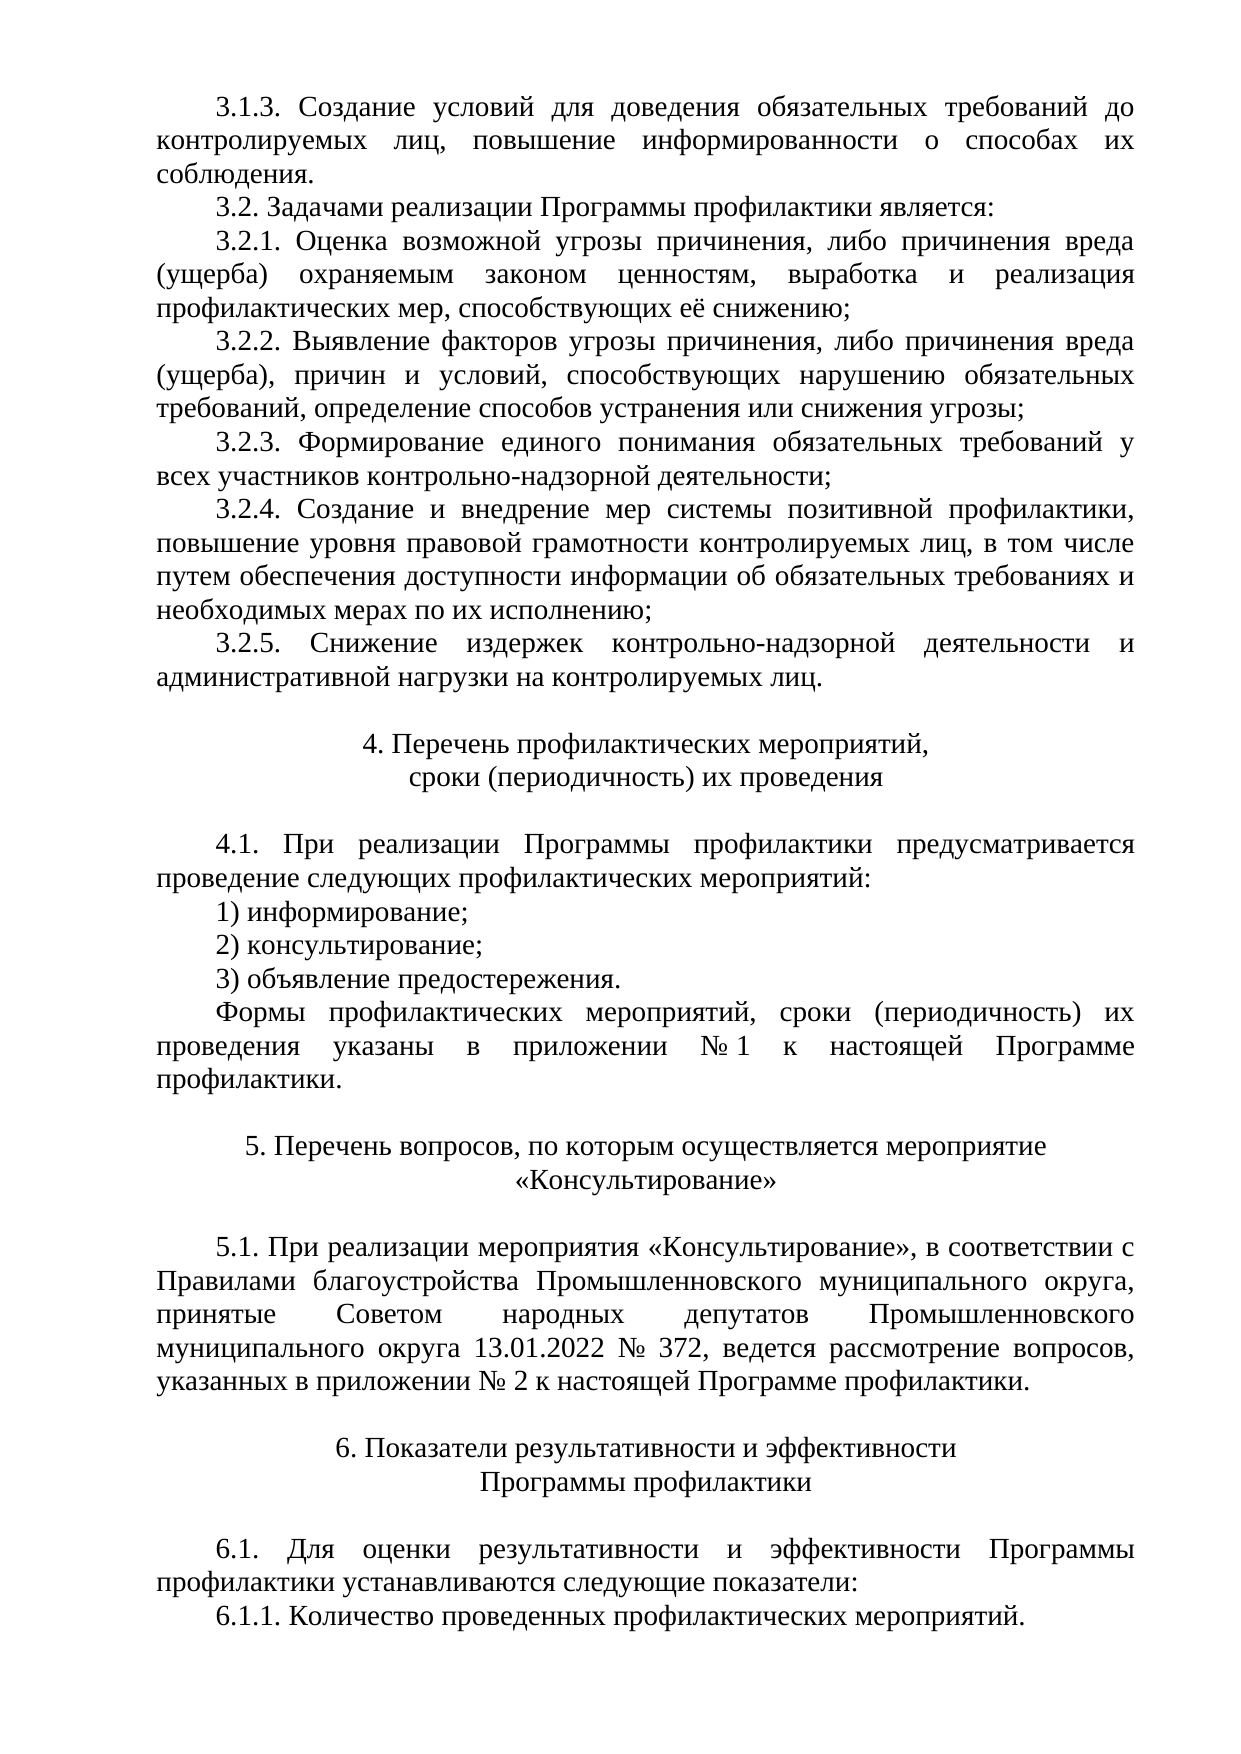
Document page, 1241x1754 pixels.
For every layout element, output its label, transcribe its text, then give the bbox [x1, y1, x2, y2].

text 3.2.5. Снижение издержек контрольно-надзорной деятельности и административной нагрузки на контролируемых лиц. [156, 625, 1135, 692]
text 6. Показатели результативности и эффективности [156, 1430, 1135, 1464]
text Формы профилактических мероприятий, сроки (периодичность) их проведения указаны в приложении №.1 к настоящей Программе профилактики. [156, 994, 1135, 1095]
text 2) консультирование; [156, 927, 1135, 961]
text 4.1. При реализации Программы профилактики предусматривается проведение следующих профилактических мероприятий: [156, 827, 1135, 894]
text Программы профилактики [156, 1464, 1135, 1497]
text 3) объявление предостережения. [156, 961, 1135, 994]
text 3.2.3. Формирование единого понимания обязательных требований у всех участников контрольно-надзорной деятельности; [156, 424, 1135, 491]
text 3.1.3. Создание условий для доведения обязательных требований до контролируемых лиц, повышение информированности о способах их соблюдения. [156, 89, 1135, 189]
text 3.2.2. Выявление факторов угрозы причинения, либо причинения вреда (ущерба), причин и условий, способствующих нарушению обязательных требований, определение способов устранения или снижения угрозы; [156, 323, 1135, 424]
text 3.2.4. Создание и внедрение мер системы позитивной профилактики, повышение уровня правовой грамотности контролируемых лиц, в том числе путем обеспечения доступности информации об обязательных требованиях и необходимых мерах по их исполнению; [156, 491, 1135, 625]
text 6.1. Для оценки результативности и эффективности Программы профилактики устанавливаются следующие показатели: [156, 1531, 1135, 1598]
text 3.2. Задачами реализации Программы профилактики является: [156, 189, 1135, 223]
text сроки (периодичность) их проведения [156, 759, 1135, 793]
text 1) информирование; [156, 894, 1135, 927]
text 5.1. При реализации мероприятия «Консультирование», в соответствии с Правилами благоустройства Промышленновского муниципального округа, принятые Советом народных депутатов Промышленновского муниципального округа 13.01.2022 № 372, ведется рассмотрение вопросов, указанных в приложении №.2 к настоящей Программе профилактики. [156, 1229, 1135, 1397]
text 4. Перечень профилактических мероприятий, [156, 726, 1135, 759]
text 5. Перечень вопросов, по которым осуществляется мероприятие «Консультирование» [156, 1128, 1135, 1196]
text 6.1.1. Количество проведенных профилактических мероприятий. [156, 1598, 1135, 1632]
text 3.2.1. Оценка возможной угрозы причинения, либо причинения вреда (ущерба) охраняемым законом ценностям, выработка и реализация профилактических мер, способствующих её снижению; [156, 223, 1135, 323]
